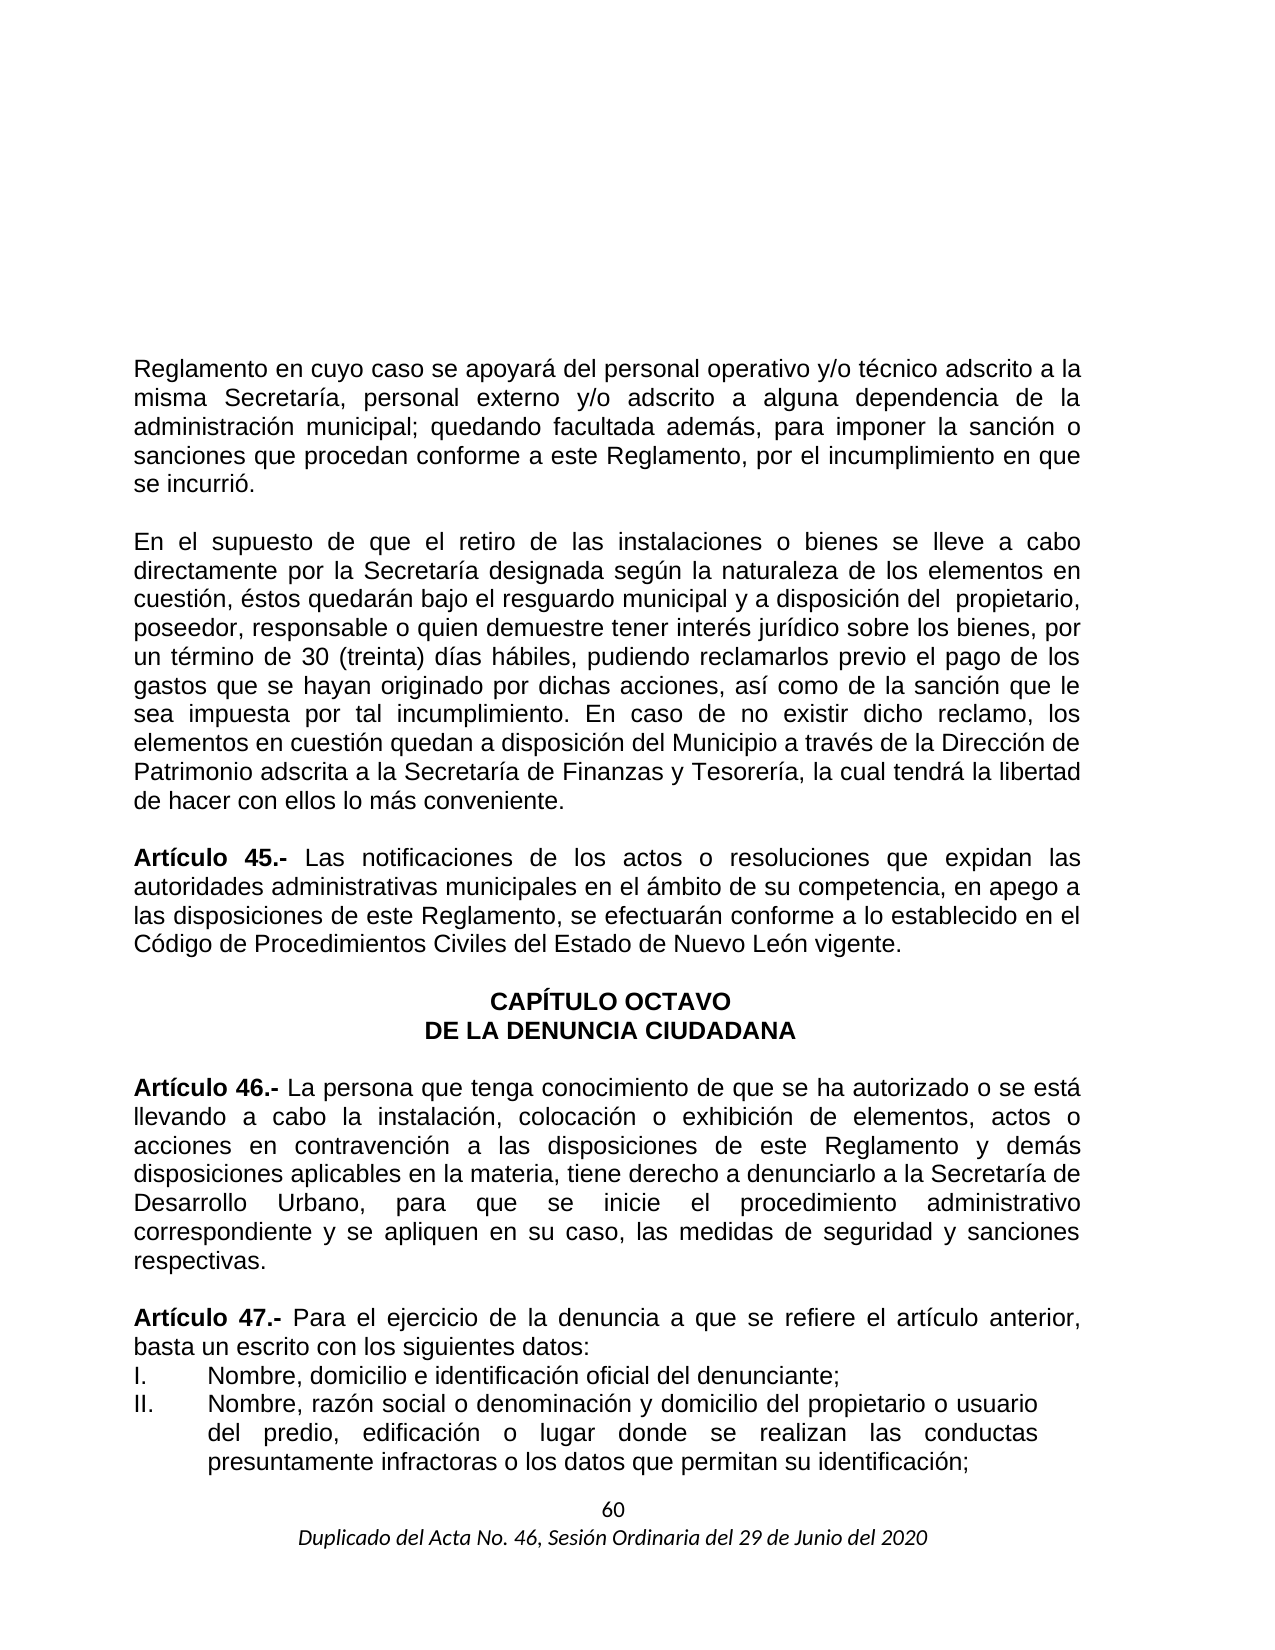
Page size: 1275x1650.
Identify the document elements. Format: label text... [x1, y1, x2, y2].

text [133, 354, 1082, 498]
text I. Nombre, domicilio e identificación oficial del denunciante; [133, 1361, 1039, 1389]
text Artículo 46.- La persona que tenga conocimiento de que se ha autorizado o se está llevando a cabo la instalación, colocación o exhibición de elementos, actos o acciones en contravención a las disposiciones de este Reglamento y demás disposiciones aplicables en la materia, tiene derecho a denunciarlo a la Secretaría de Desarrollo Urbano, para que se inicie el procedimiento administrativo correspondiente y se apliquen en su caso, las medidas de seguridad y sanciones respectivas. [133, 1073, 1082, 1274]
text CAPÍTULO OCTAVO [133, 987, 1088, 1016]
list Nombre, razón social o denominación y domicilio del propietario o usuario del predio, edificación o lugar donde se realizan las conductas presuntamente infractoras o los datos que permitan su identificación; [133, 1389, 1039, 1476]
text DE LA DENUNCIA CIUDADANA [133, 1016, 1088, 1044]
text En el supuesto de que el retiro de las instalaciones o bienes se lleve a cabo directamente por la Secretaría designada según la naturaleza de los elementos en cuestión, éstos quedarán bajo el resguardo municipal y a disposición del propietario, poseedor, responsable o quien demuestre tener interés jurídico sobre los bienes, por un término de 30 (treinta) días hábiles, pudiendo reclamarlos previo el pago de los gastos que se hayan originado por dichas acciones, así como de la sanción que le sea impuesta por tal incumplimiento. En caso de no existir dicho reclamo, los elementos en cuestión quedan a disposición del Municipio a través de la Dirección de Patrimonio adscrita a la Secretaría de Finanzas y Tesorería, la cual tendrá la libertad de hacer con ellos lo más conveniente. [133, 527, 1082, 814]
text Artículo 45.- Las notificaciones de los actos o resoluciones que expidan las autoridades administrativas municipales en el ámbito de su competencia, en apego a las disposiciones de este Reglamento, se efectuarán conforme a lo establecido en el Código de Procedimientos Civiles del Estado de Nuevo León vigente. [133, 843, 1082, 958]
text Artículo 47.- Para el ejercicio de la denuncia a que se refiere el artículo anterior, basta un escrito con los siguientes datos: [133, 1303, 1082, 1361]
